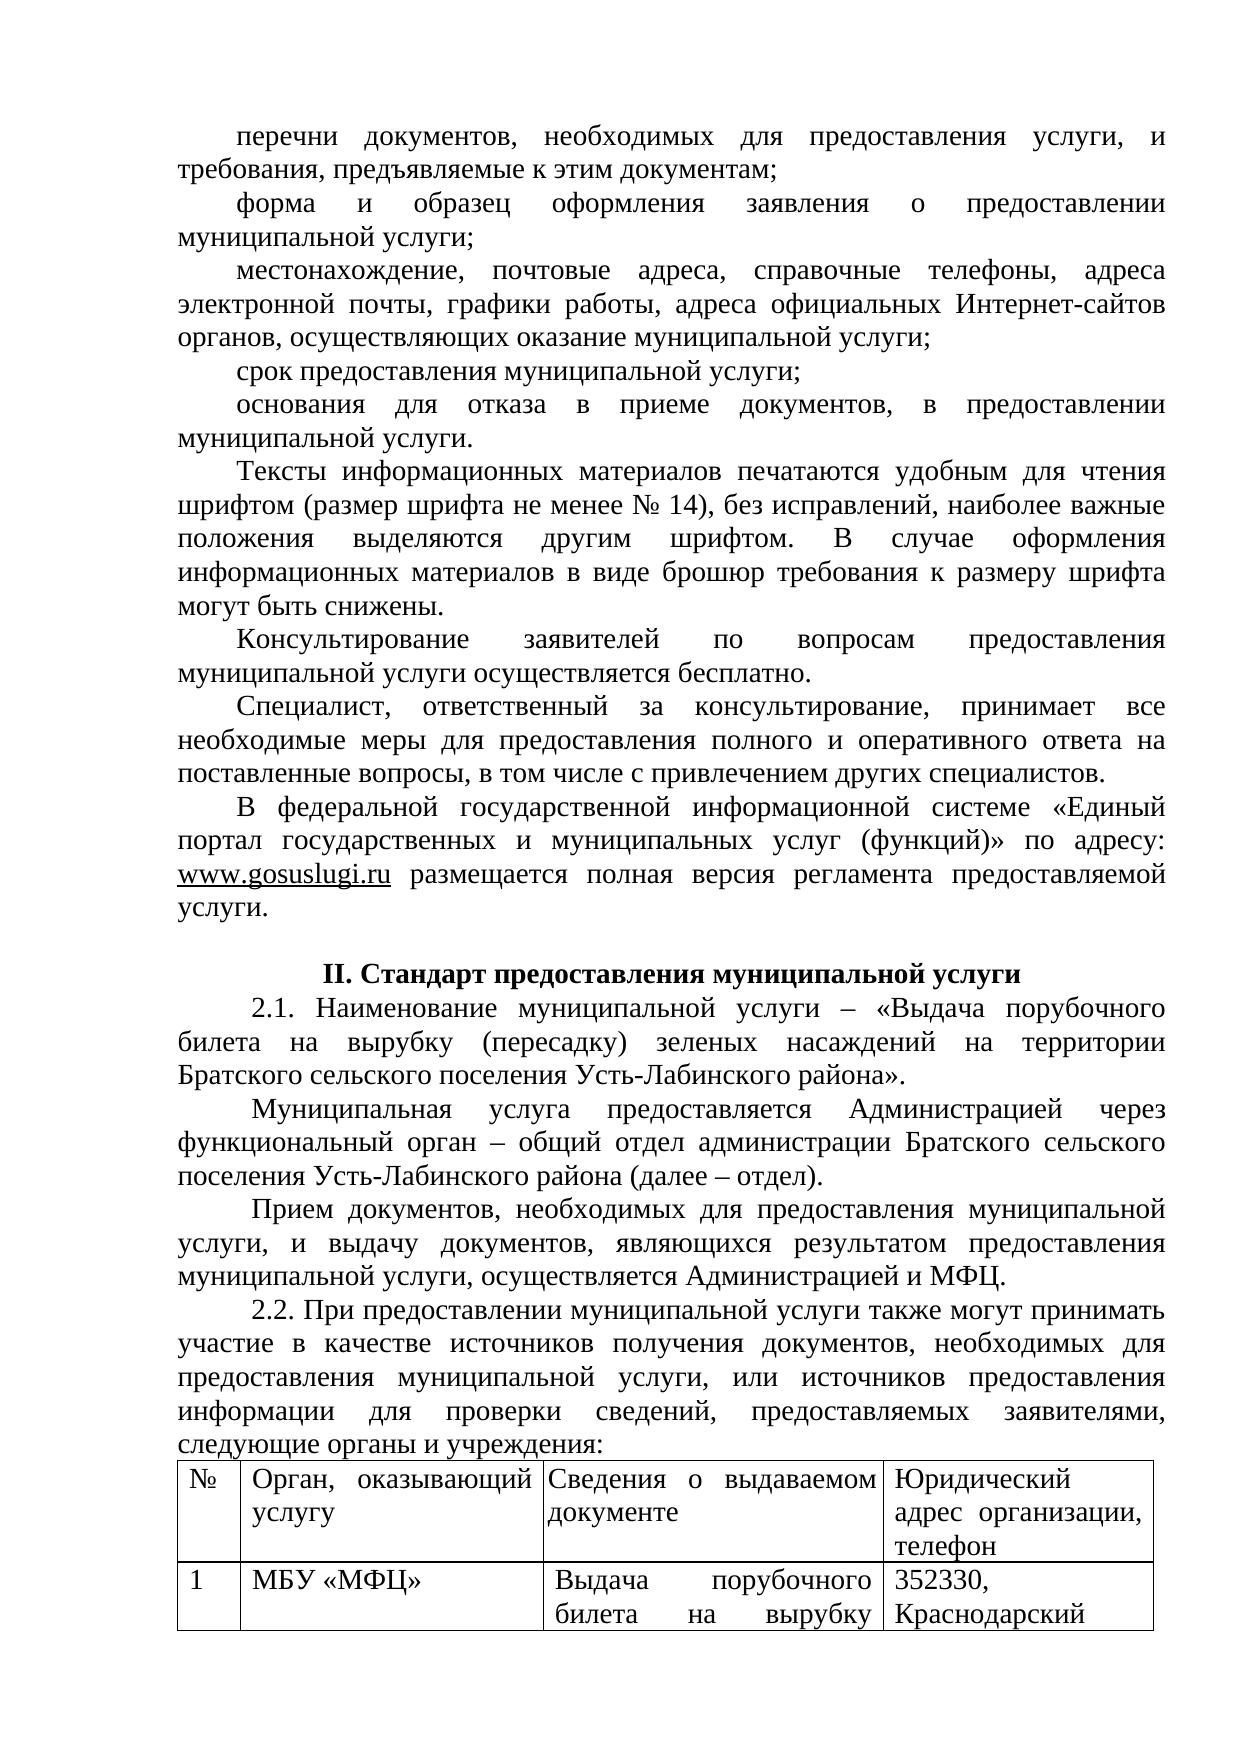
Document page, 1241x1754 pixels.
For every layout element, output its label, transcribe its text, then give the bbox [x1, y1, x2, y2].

text местонахождение, почтовые адреса, справочные телефоны, адреса электронной почты, графики работы, адреса официальных Интернет-сайтов органов, осуществляющих оказание муниципальной услуги; [177, 252, 1167, 353]
text II. Стандарт предоставления муниципальной услуги [177, 957, 1167, 990]
text срок предоставления муниципальной услуги; [177, 353, 1167, 386]
text Прием документов, необходимых для предоставления муниципальной услуги, и выдачу документов, являющихся результатом предоставления муниципальной услуги, осуществляется Администрацией и МФЦ. [177, 1191, 1167, 1292]
table_header Сведения о выдаваемом документе [544, 1461, 883, 1561]
table_header Юридический адрес организации, телефон [884, 1461, 1153, 1561]
table_header № [178, 1461, 240, 1561]
text Тексты информационных материалов печатаются удобным для чтения шрифтом (размер шрифта не менее № 14), без исправлений, наиболее важные положения выделяются другим шрифтом. В случае оформления информационных материалов в виде брошюр требования к размеру шрифта могут быть снижены. [177, 453, 1167, 621]
text перечни документов, необходимых для предоставления услуги, и требования, предъявляемые к этим документам; [177, 118, 1167, 185]
text основания для отказа в приеме документов, в предоставлении муниципальной услуги. [177, 386, 1167, 453]
text Консультирование заявителей по вопросам предоставления муниципальной услуги осуществляется бесплатно. [177, 621, 1167, 688]
text 2.2. При предоставлении муниципальной услуги также могут принимать участие в качестве источников получения документов, необходимых для предоставления муниципальной услуги, или источников предоставления информации для проверки сведений, предоставляемых заявителями, следующие органы и учреждения: [177, 1292, 1167, 1460]
text В федеральной государственной информационной системе «Единый портал государственных и муниципальных услуг (функций)» по адресу: www.gosuslugi.ru размещается полная версия регламента предоставляемой услуги. [177, 789, 1167, 923]
text Муниципальная услуга предоставляется Администрацией через функциональный орган – общий отдел администрации Братского сельского поселения Усть-Лабинского района (далее – отдел). [177, 1091, 1167, 1191]
text 2.1. Наименование муниципальной услуги – «Выдача порубочного билета на вырубку (пересадку) зеленых насаждений на территории Братского сельского поселения Усть-Лабинского района». [177, 990, 1167, 1091]
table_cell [544, 1563, 883, 1629]
table_cell МБУ «МФЦ» [241, 1563, 543, 1629]
text Специалист, ответственный за консультирование, принимает все необходимые меры для предоставления полного и оперативного ответа на поставленные вопросы, в том числе с привлечением других специалистов. [177, 688, 1167, 789]
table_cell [884, 1563, 1153, 1629]
table_header Орган, оказывающий услугу [241, 1461, 543, 1561]
table_cell 1 [178, 1563, 240, 1629]
text форма и образец оформления заявления о предоставлении муниципальной услуги; [177, 185, 1167, 252]
